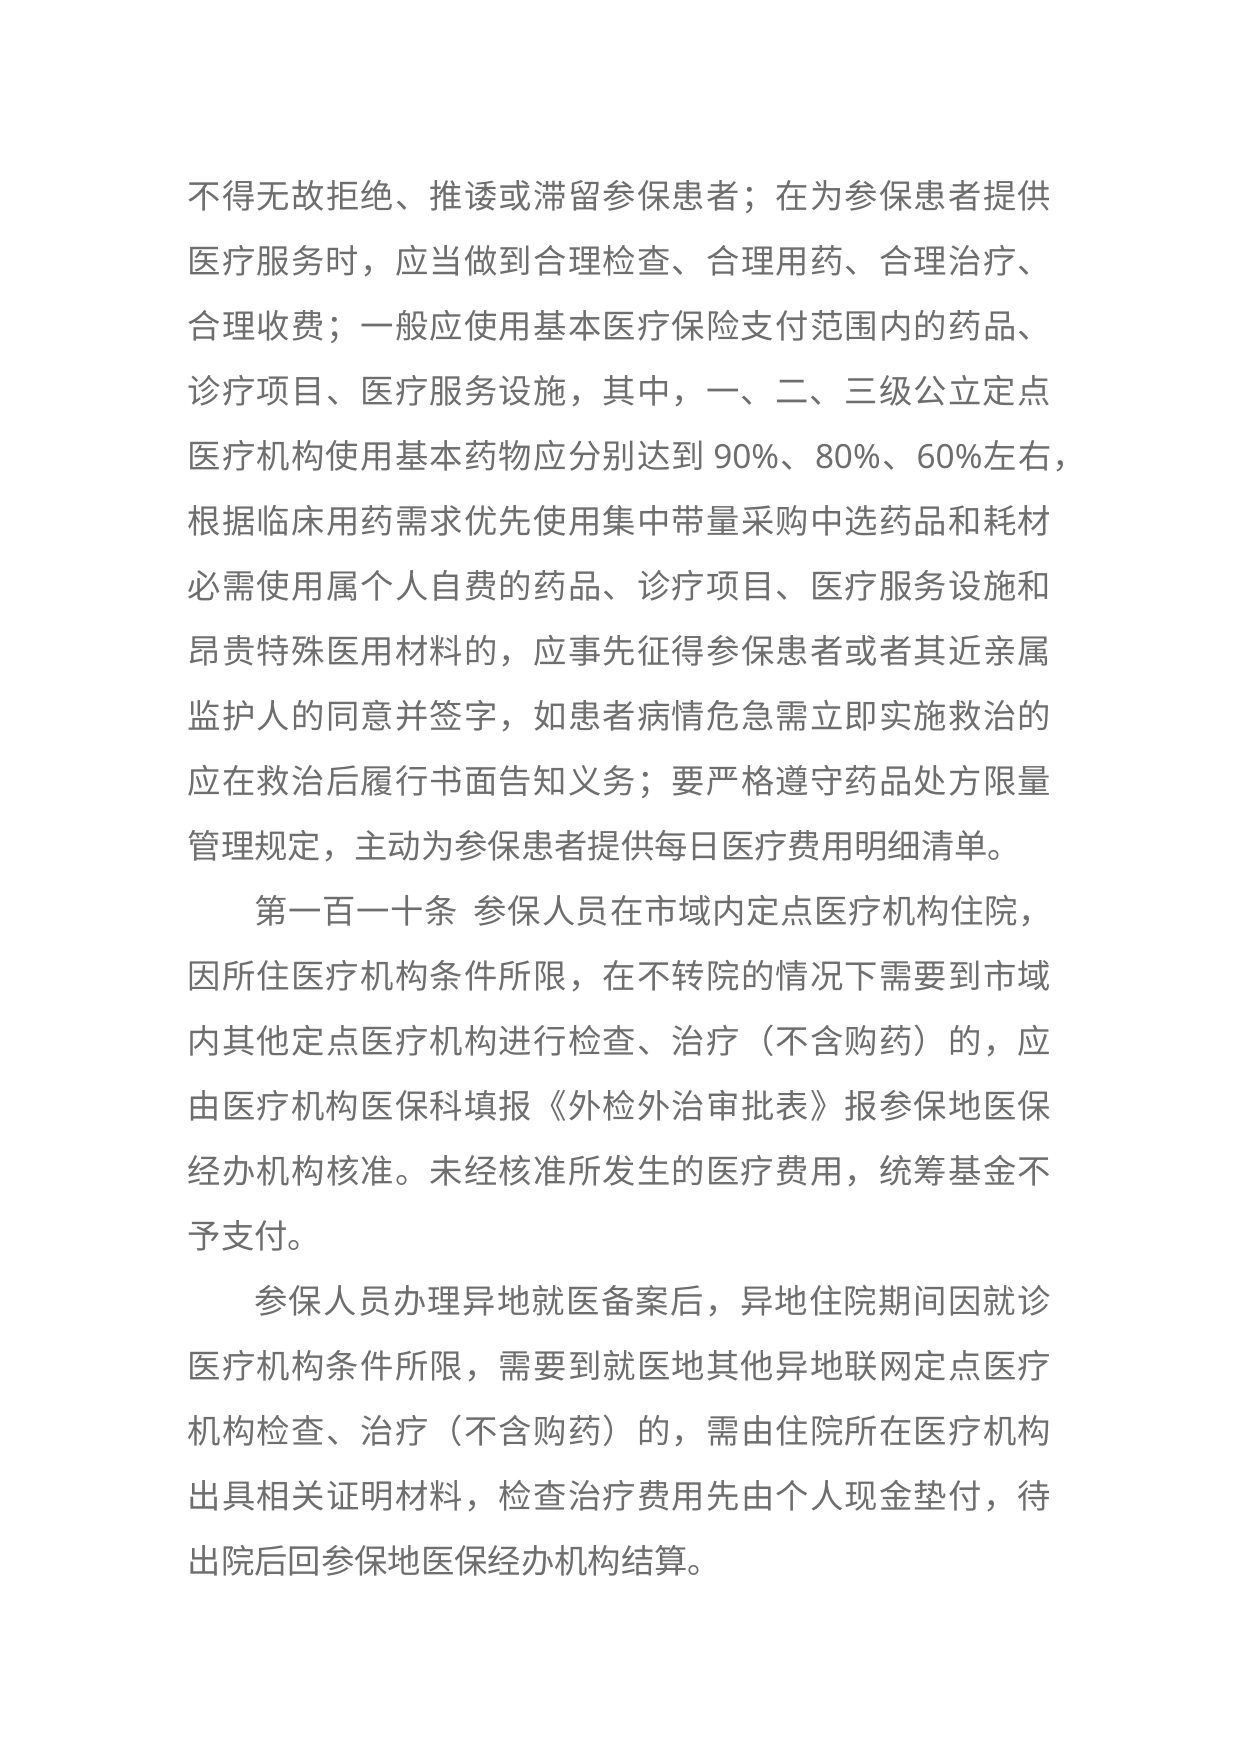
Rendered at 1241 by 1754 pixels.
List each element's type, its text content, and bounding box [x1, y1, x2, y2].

text 参保人员办理异地就医备案后，异地住院期间因就诊医疗机构条件所限，需要到就医地其他异地联网定点医疗机构检查、治疗（不含购药）的，需由住院所在医疗机构出具相关证明材料，检查治疗费用先由个人现金垫付，待出院后回参保地医保经办机构结算。 [187, 1267, 1053, 1592]
text 第一百一十条 参保人员在市域内定点医疗机构住院，因所住医疗机构条件所限，在不转院的情况下需要到市域内其他定点医疗机构进行检查、治疗（不含购药）的，应由医疗机构医保科填报《外检外治审批表》报参保地医保经办机构核准。未经核准所发生的医疗费用，统筹基金不予支付。 [187, 877, 1053, 1267]
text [187, 162, 1053, 877]
